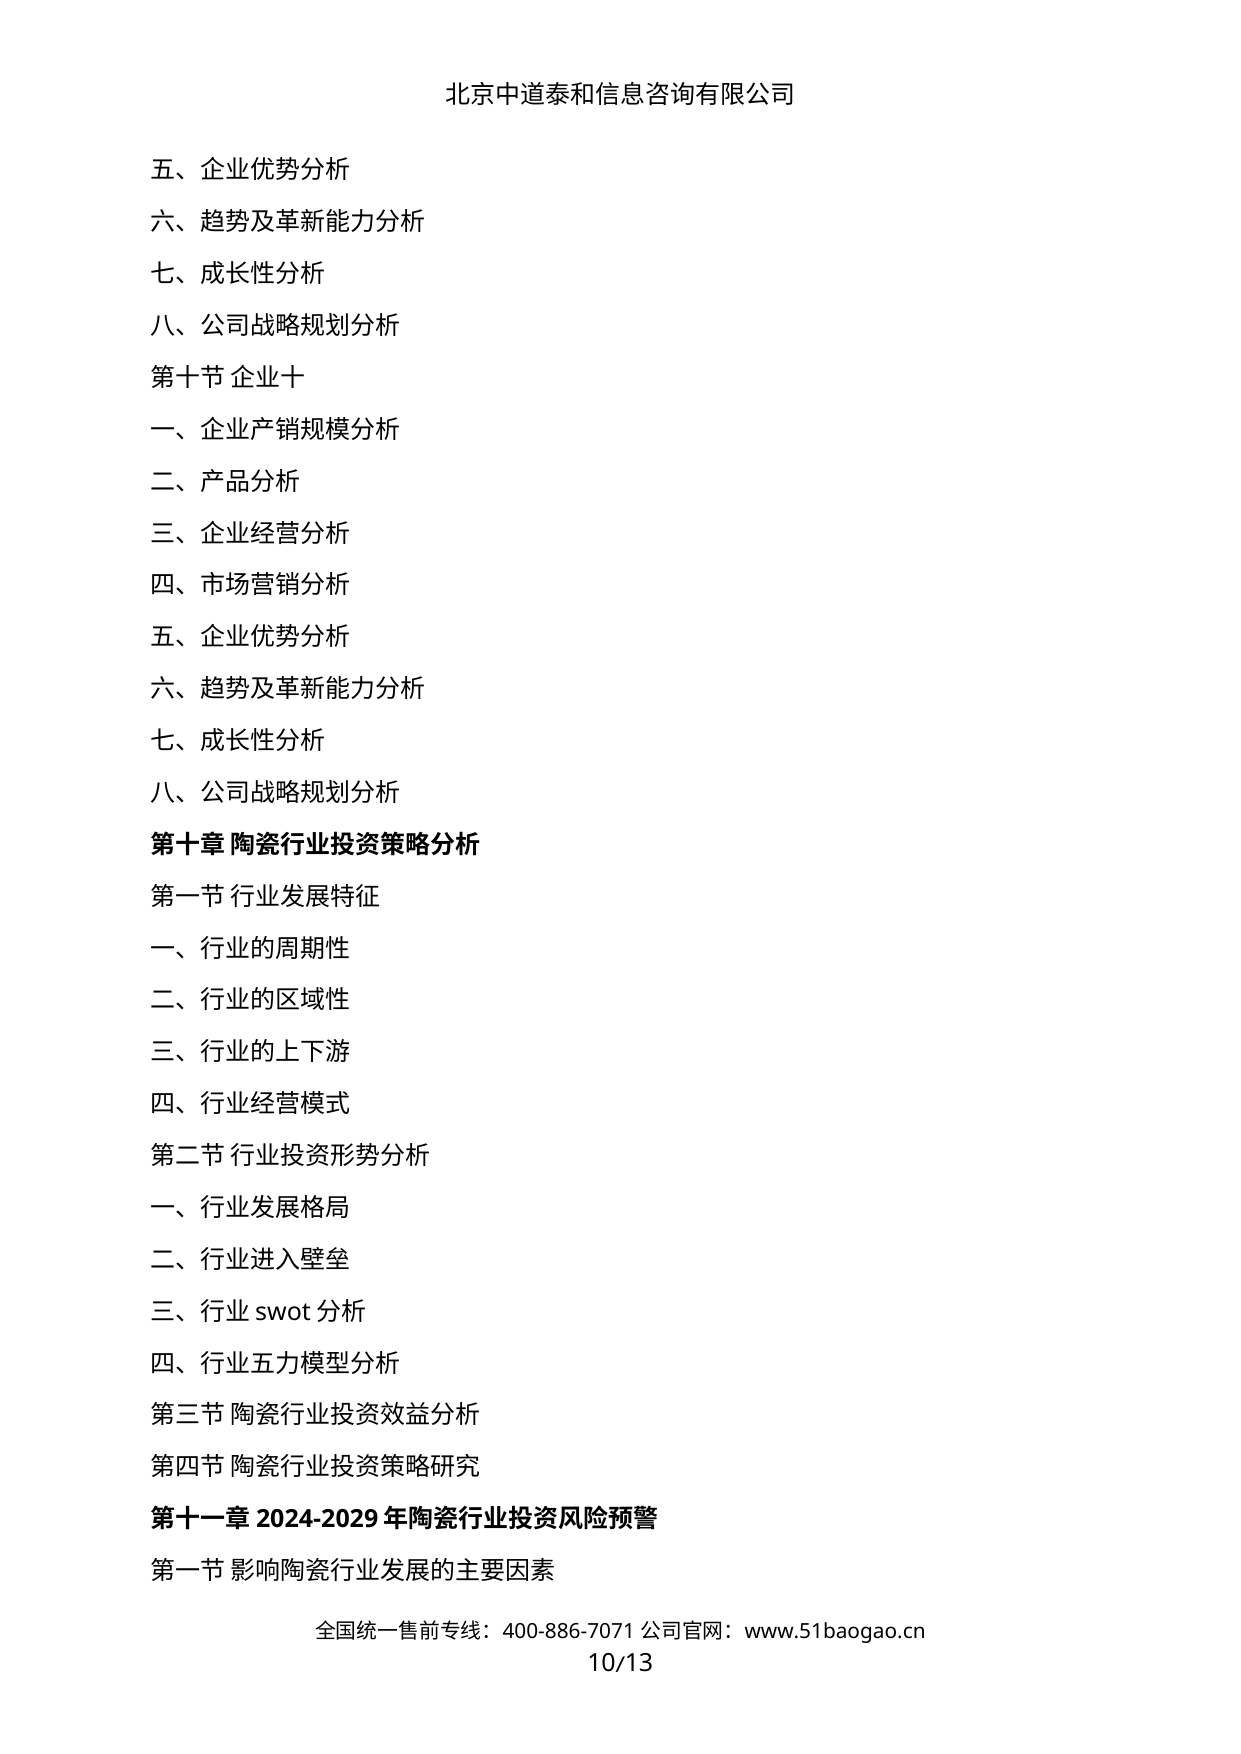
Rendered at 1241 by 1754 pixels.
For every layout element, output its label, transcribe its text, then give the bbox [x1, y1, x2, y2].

text 第十章 陶瓷行业投资策略分析 [150, 824, 1090, 861]
text 一、企业产销规模分析 [150, 409, 1090, 446]
text 八、公司战略规划分析 [150, 306, 1090, 342]
text 七、成长性分析 [150, 254, 1090, 290]
text 第四节 陶瓷行业投资策略研究 [150, 1447, 1090, 1483]
text 八、公司战略规划分析 [150, 772, 1090, 809]
text 三、企业经营分析 [150, 513, 1090, 549]
text 一、行业发展格局 [150, 1187, 1090, 1224]
text 四、行业经营模式 [150, 1084, 1090, 1120]
text 二、行业的区域性 [150, 980, 1090, 1016]
text 三、行业swot分析 [150, 1291, 1090, 1327]
text 二、产品分析 [150, 461, 1090, 497]
text 四、行业五力模型分析 [150, 1343, 1090, 1379]
text 五、企业优势分析 [150, 150, 1090, 186]
text 三、行业的上下游 [150, 1032, 1090, 1068]
text 二、行业进入壁垒 [150, 1239, 1090, 1276]
text 六、趋势及革新能力分析 [150, 202, 1090, 238]
text 第十一章 2024-2029年陶瓷行业投资风险预警 [150, 1499, 1090, 1535]
text 第二节 行业投资形势分析 [150, 1136, 1090, 1172]
text 第一节 行业发展特征 [150, 876, 1090, 912]
text 第一节 影响陶瓷行业发展的主要因素 [150, 1551, 1090, 1587]
text 第十节 企业十 [150, 357, 1090, 394]
text 六、趋势及革新能力分析 [150, 669, 1090, 705]
text 五、企业优势分析 [150, 617, 1090, 653]
text 四、市场营销分析 [150, 565, 1090, 601]
text 七、成长性分析 [150, 721, 1090, 757]
text 一、行业的周期性 [150, 928, 1090, 964]
text 第三节 陶瓷行业投资效益分析 [150, 1395, 1090, 1431]
